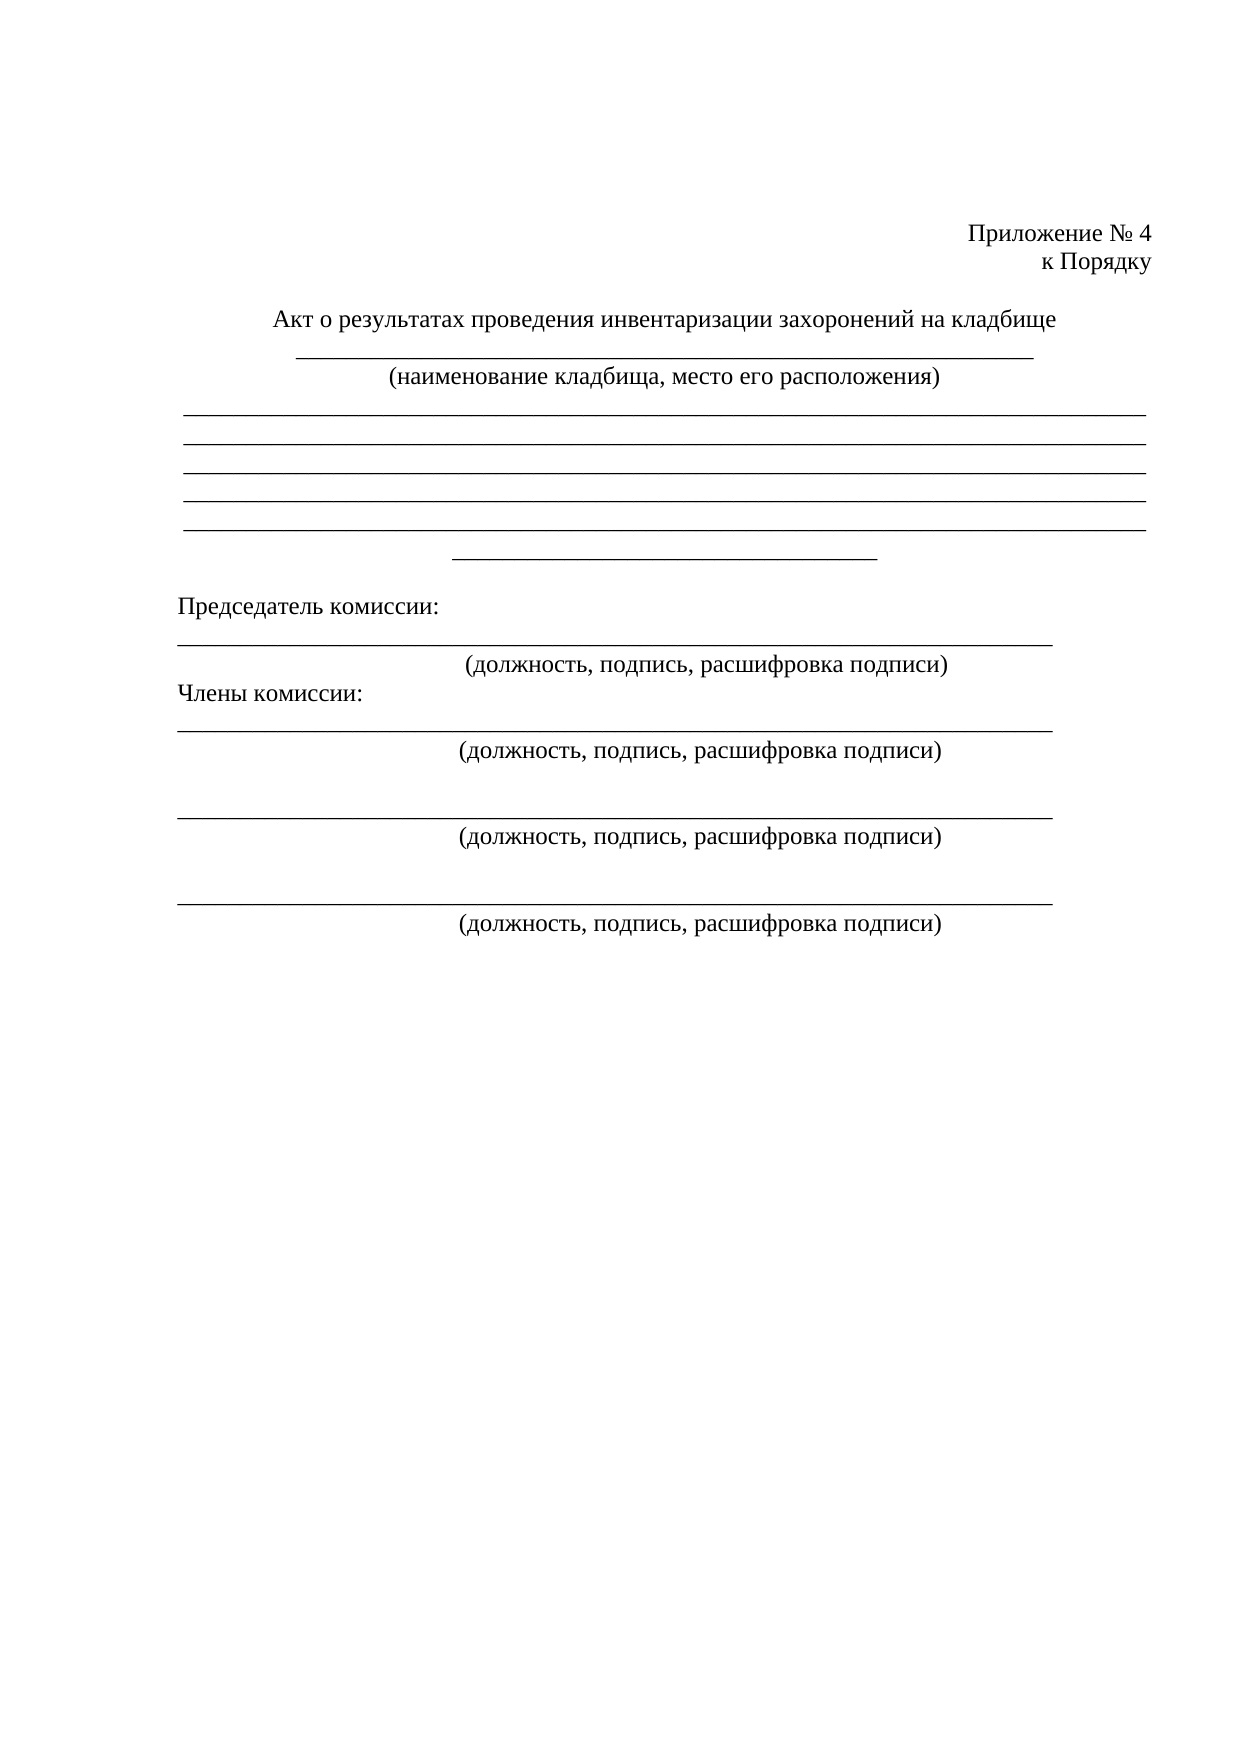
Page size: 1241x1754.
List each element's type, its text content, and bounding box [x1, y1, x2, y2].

text (должность, подпись, расшифровка подписи) [177, 649, 1152, 678]
text ______________________________________________________________________ [177, 764, 1152, 821]
text (должность, подпись, расшифровка подписи) [177, 908, 1152, 936]
text Председатель комиссии: ______________________________________________________________________ [177, 591, 1152, 649]
text Акт о результатах проведения инвентаризации захоронений на кладбище [177, 304, 1152, 333]
text ___________________________________________________________________________________________________________________________________________________________________________________________________________________________________________________________________________________________________________________________________________________________________________________________________________________________________ [177, 390, 1152, 563]
text ___________________________________________________________ [177, 333, 1152, 361]
text к Порядку [177, 246, 1152, 275]
text Члены комиссии: ______________________________________________________________________ [177, 678, 1152, 735]
text (наименование кладбища, место его расположения) [177, 361, 1152, 390]
text ______________________________________________________________________ [177, 850, 1152, 908]
text (должность, подпись, расшифровка подписи) [177, 735, 1152, 764]
text (должность, подпись, расшифровка подписи) [177, 821, 1152, 850]
text Приложение № 4 [177, 218, 1152, 246]
